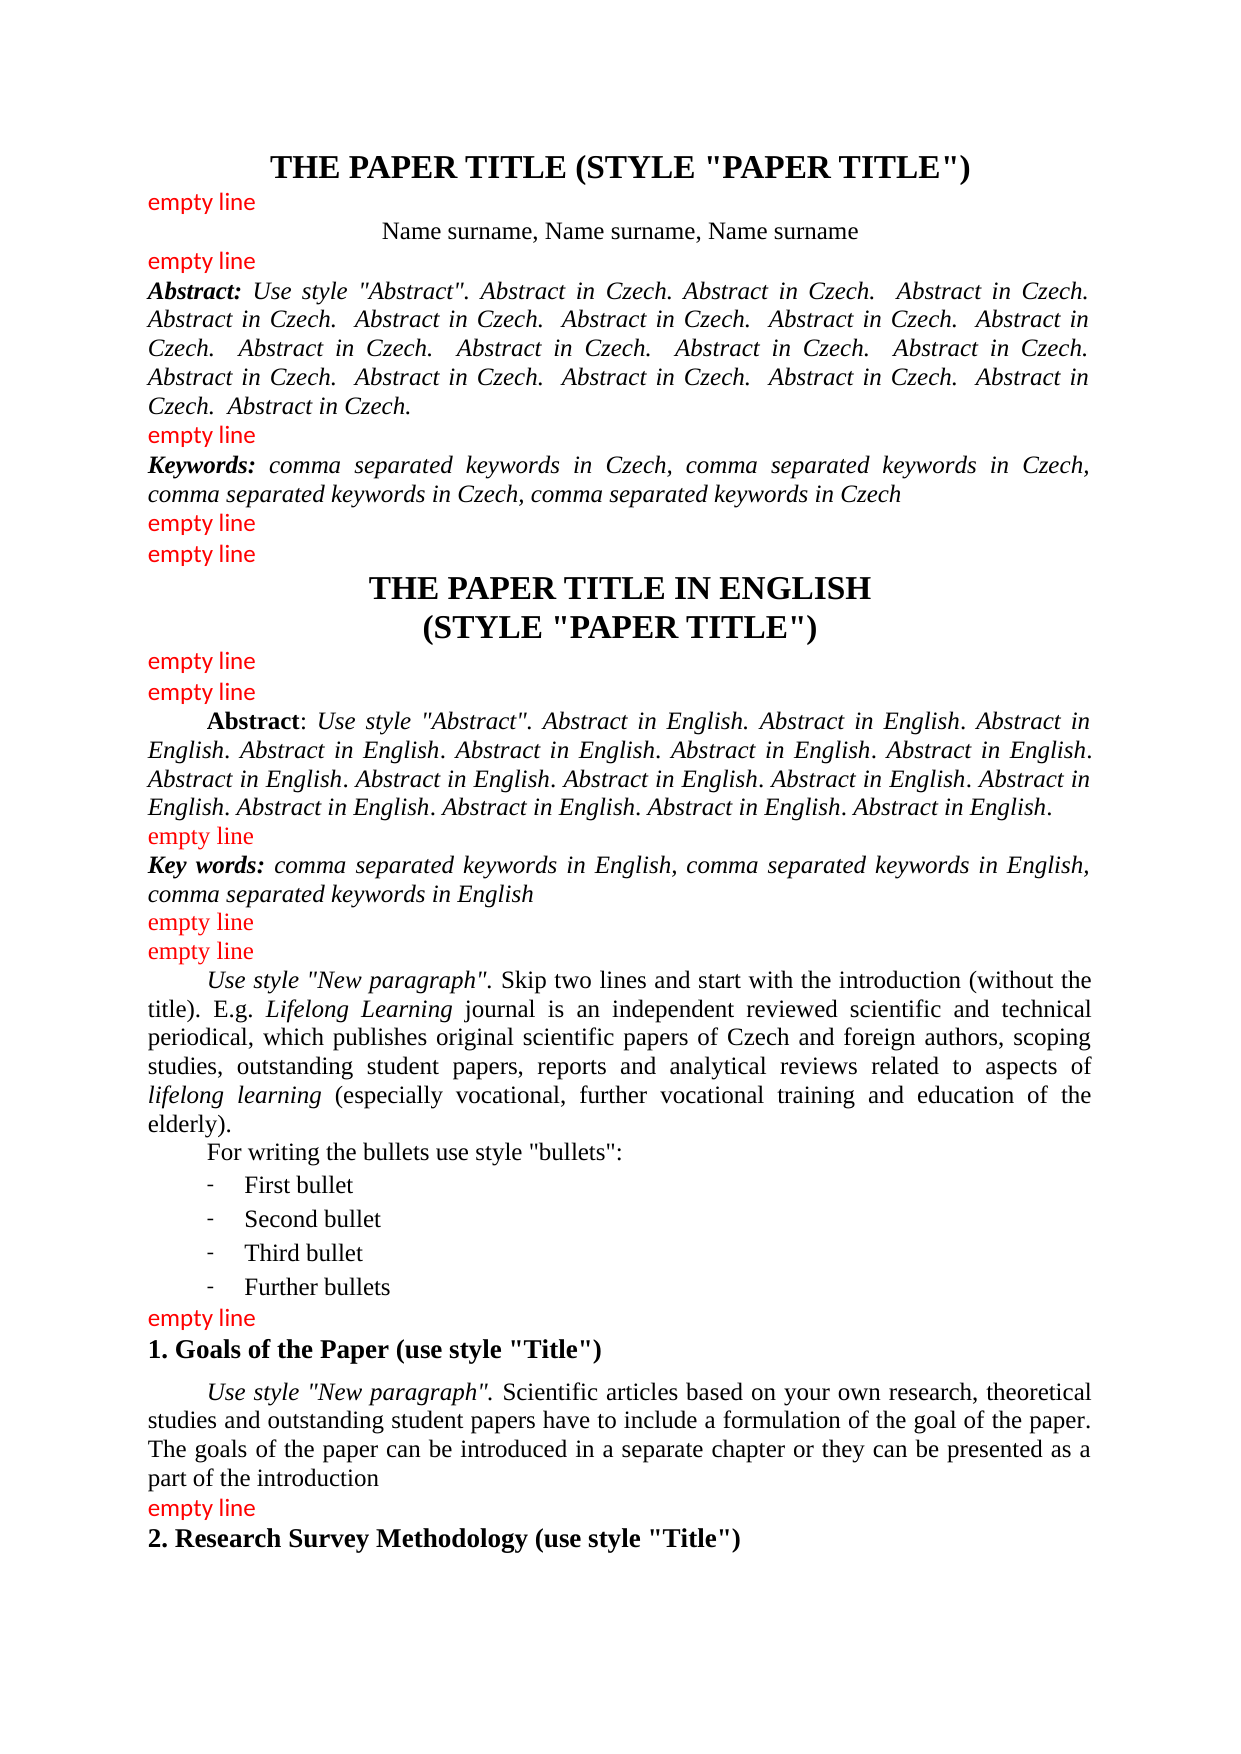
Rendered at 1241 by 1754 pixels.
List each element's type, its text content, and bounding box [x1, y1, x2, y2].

text 1. Goals of the Paper (use style "Title") [148, 1333, 1093, 1364]
text Use style "New paragraph". Scientific articles based on your own research, theoretical studies and outstanding student papers have to include a formulation of the goal of the paper. The goals of the paper can be introduced in a separate chapter or they can be presented as a part of the introduction [148, 1377, 1093, 1492]
text For writing the bullets use style "bullets": [148, 1137, 1093, 1166]
text empty line [148, 1492, 1093, 1522]
title The Paper title (style "PAPER TITLE") [148, 148, 1093, 186]
text empty line [148, 936, 1093, 965]
text empty line [148, 538, 1093, 568]
list Second bullet [207, 1200, 1093, 1234]
list Further bullets [207, 1268, 1093, 1302]
text 2. Research Survey Methodology (use style "Title") [148, 1522, 1093, 1553]
list Third bullet [207, 1234, 1093, 1268]
text empty line [148, 676, 1093, 706]
text empty line [148, 907, 1093, 936]
title The Paper Title in English [148, 568, 1093, 607]
text Key words: comma separated keywords in English, comma separated keywords in English, comma separated keywords in English [148, 850, 1093, 907]
list First bullet [207, 1166, 1093, 1200]
text empty line [148, 645, 1093, 676]
text Keywords: comma separated keywords in Czech, comma separated keywords in Czech, comma separated keywords in Czech, comma separated keywords in Czech [148, 450, 1093, 507]
text empty line [148, 507, 1093, 538]
text empty line [148, 1302, 1093, 1333]
text Abstract: Use style "Abstract". Abstract in Czech. Abstract in Czech. Abstract in Czech. Abstract in Czech. Abstract in Czech. Abstract in Czech. Abstract in Czech. Abstract in Czech. Abstract in Czech. Abstract in Czech. Abstract in Czech. Abstract in Czech. Abstract in Czech. Abstract in Czech. Abstract in Czech. Abstract in Czech. Abstract in Czech. Abstract in Czech. [148, 276, 1093, 419]
text empty line [148, 245, 1093, 276]
title (style "PAPER TITLE") [148, 607, 1093, 645]
text empty line [148, 186, 1093, 216]
text Abstract: Use style "Abstract". Abstract in English. Abstract in English. Abstract in English. Abstract in English. Abstract in English. Abstract in English. Abstract in English. Abstract in English. Abstract in English. Abstract in English. Abstract in English. Abstract in English. Abstract in English. Abstract in English. Abstract in English. Abstract in English. [148, 706, 1093, 821]
text Name surname, Name surname, Name surname [148, 216, 1093, 245]
text empty line [148, 821, 1093, 850]
text Use style "New paragraph". Skip two lines and start with the introduction (without the title). E.g. Lifelong Learning journal is an independent reviewed scientific and technical periodical, which publishes original scientific papers of Czech and foreign authors, scoping studies, outstanding student papers, reports and analytical reviews related to aspects of lifelong learning (especially vocational, further vocational training and education of the elderly). [148, 965, 1093, 1137]
text empty line [148, 419, 1093, 450]
